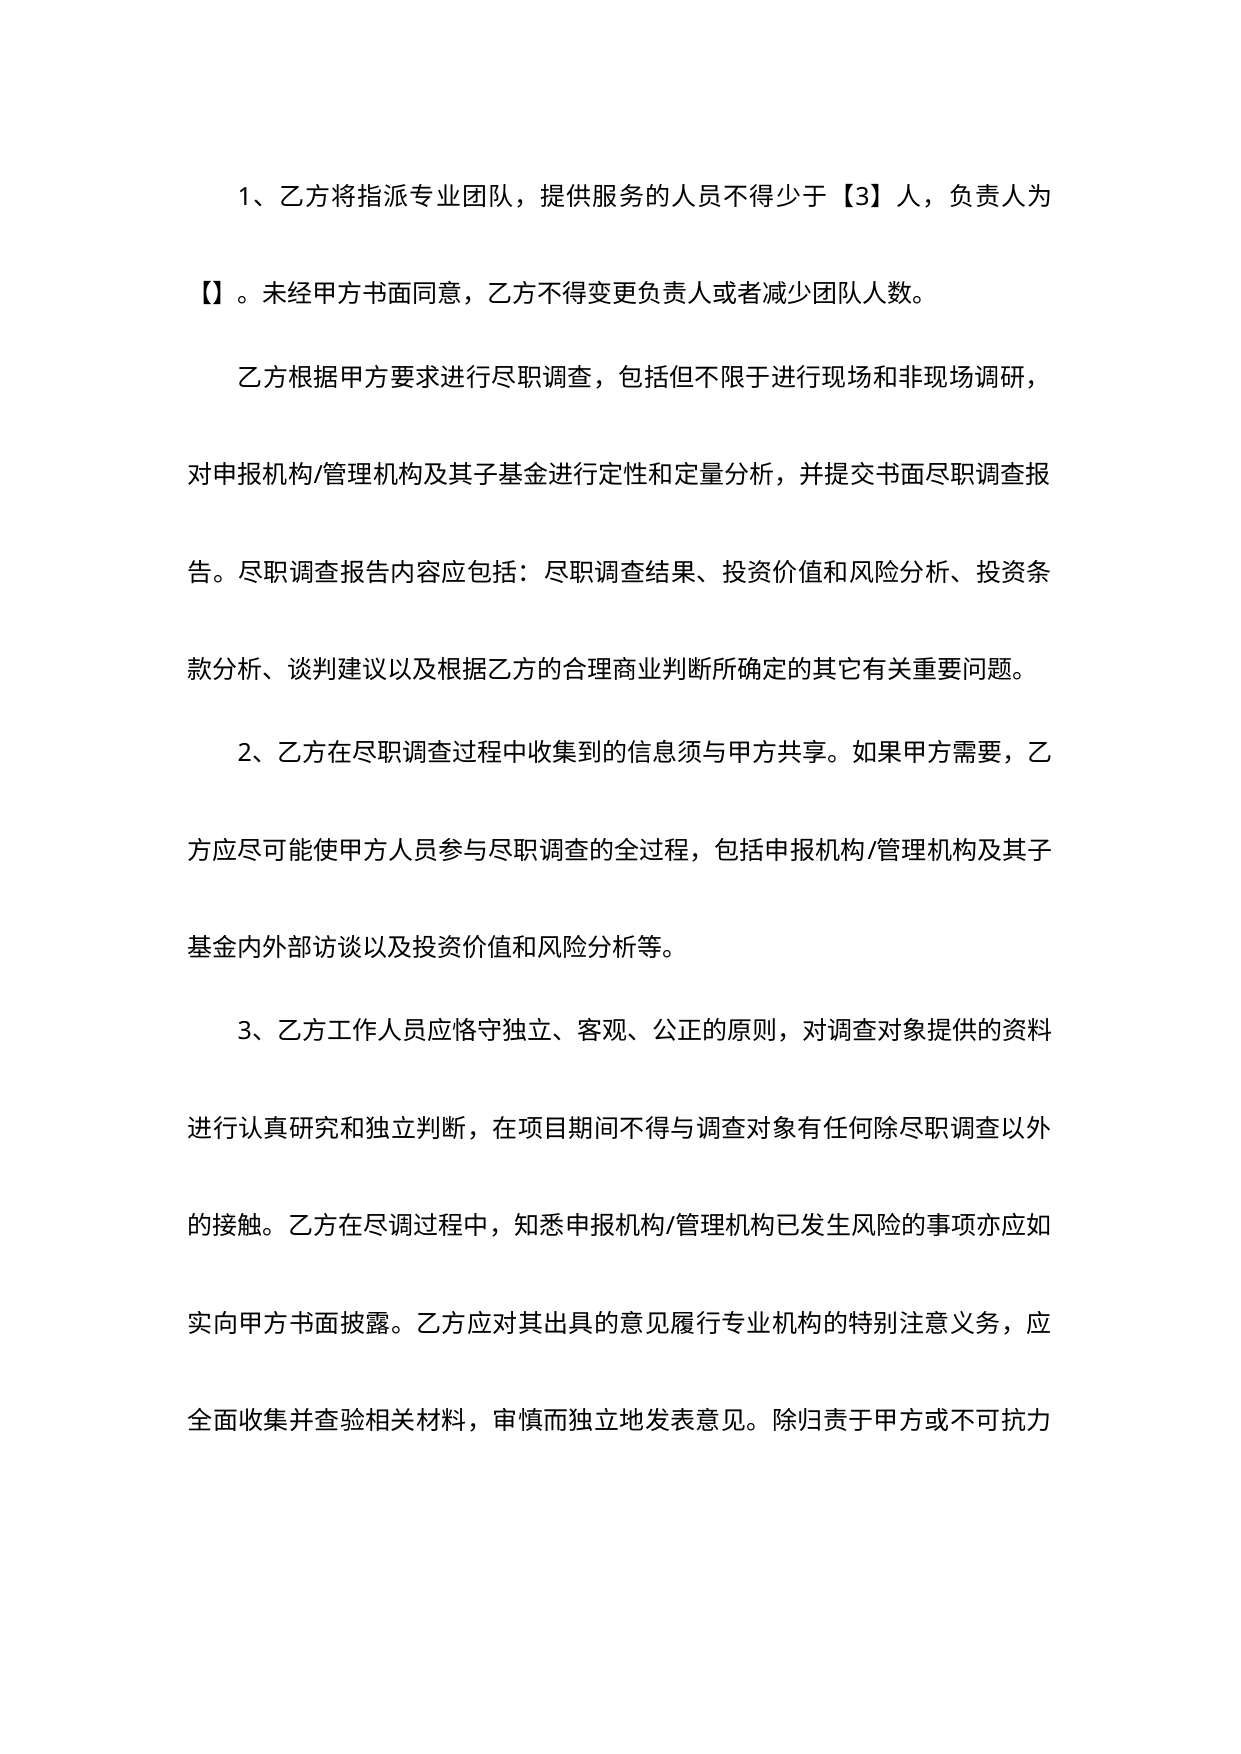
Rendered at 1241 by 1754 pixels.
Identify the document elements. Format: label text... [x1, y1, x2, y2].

text 乙方根据甲方要求进行尽职调查，包括但不限于进行现场和非现场调研，对申报机构/管理机构及其子基金进行定性和定量分析，并提交书面尽职调查报告。尽职调查报告内容应包括：尽职调查结果、投资价值和风险分析、投资条款分析、谈判建议以及根据乙方的合理商业判断所确定的其它有关重要问题。 [187, 343, 1053, 700]
text 2、乙方在尽职调查过程中收集到的信息须与甲方共享。如果甲方需要，乙方应尽可能使甲方人员参与尽职调查的全过程，包括申报机构/管理机构及其子基金内外部访谈以及投资价值和风险分析等。 [187, 718, 1053, 978]
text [187, 996, 1053, 1451]
text 1、乙方将指派专业团队，提供服务的人员不得少于【3】人，负责人为【】。未经甲方书面同意，乙方不得变更负责人或者减少团队人数。 [187, 162, 1053, 324]
